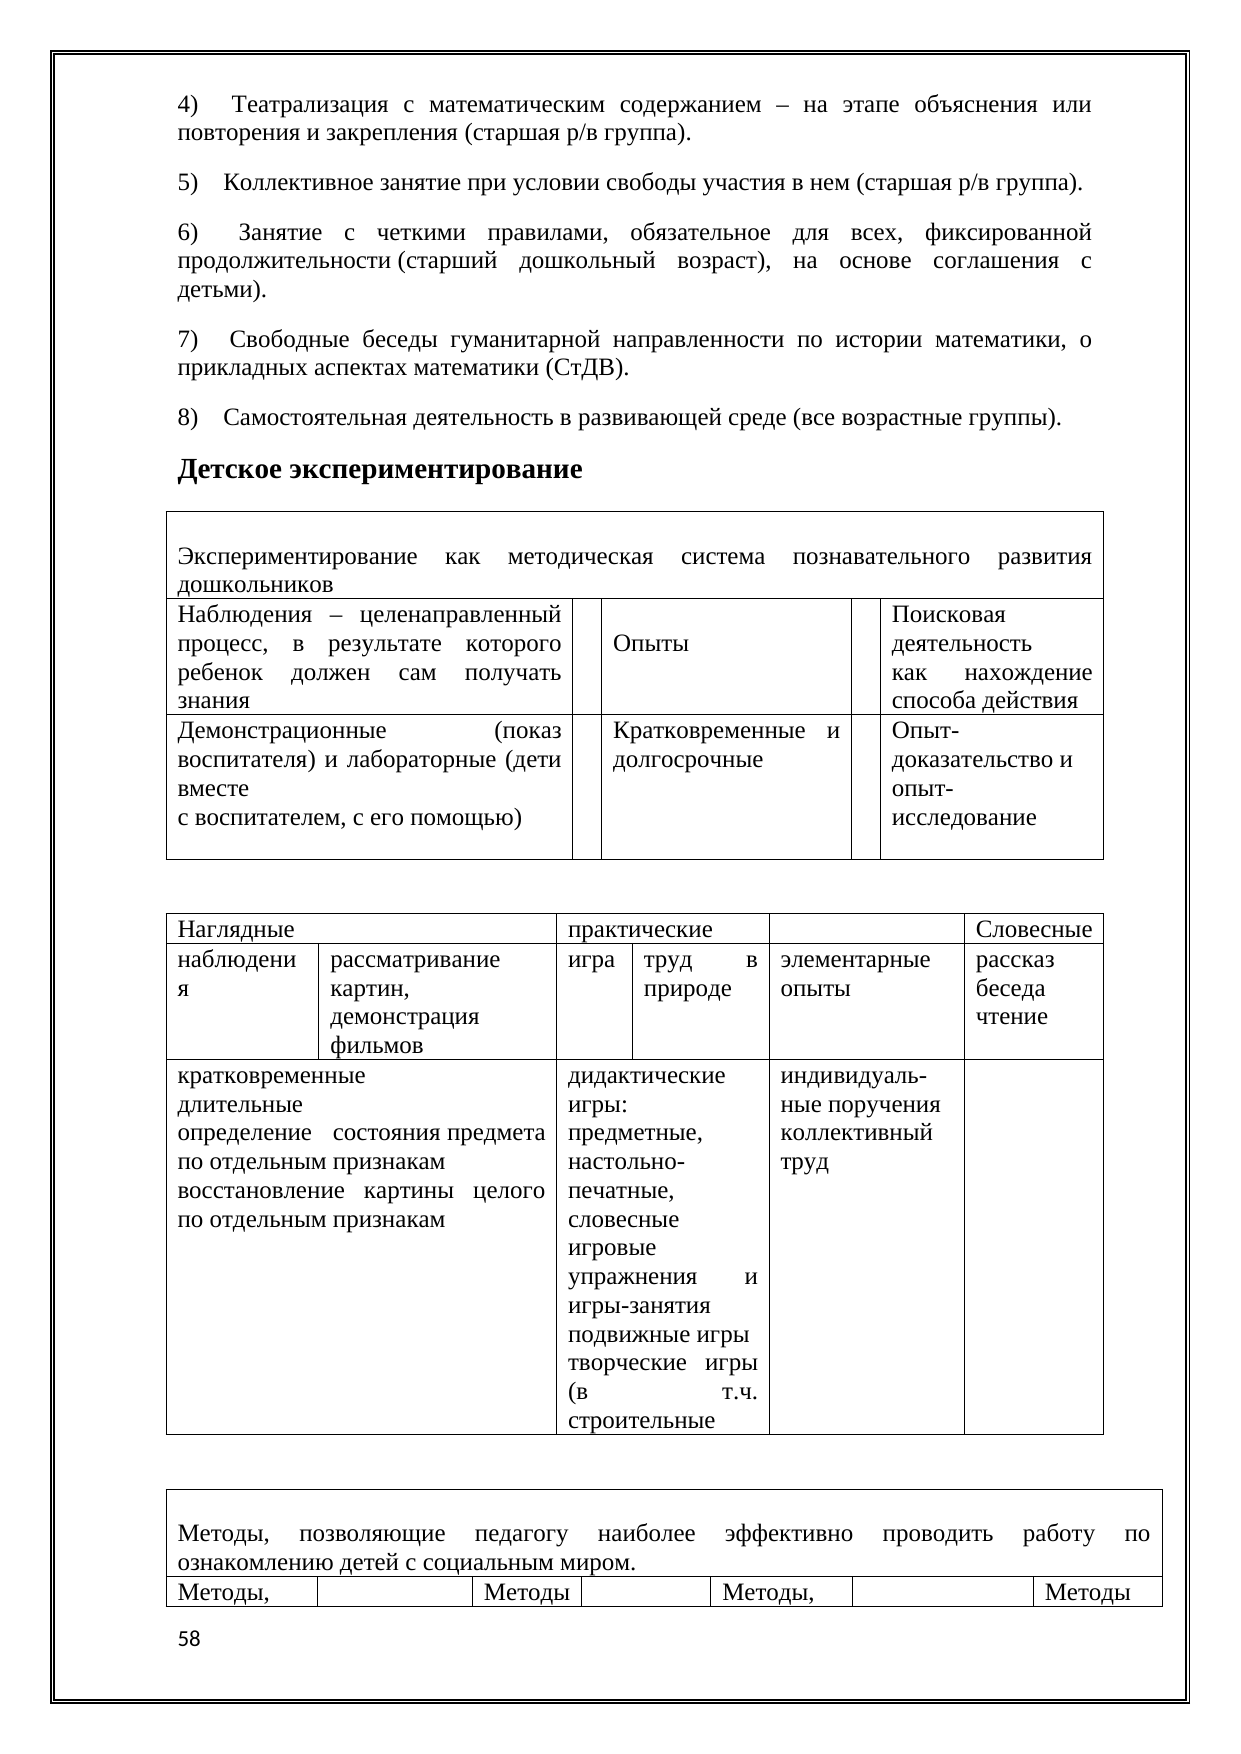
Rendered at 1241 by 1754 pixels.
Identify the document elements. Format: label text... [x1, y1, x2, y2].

table_cell Опыты [602, 599, 851, 714]
table_cell Демонстрационные (показ воспитателя) и лабораторные (дети вместе с воспитателем, с его помощью) [167, 715, 572, 859]
table_cell игра [557, 944, 632, 1059]
table_header [770, 914, 964, 943]
table_header Наглядные [167, 914, 556, 943]
table_cell [573, 599, 601, 714]
table_cell индивидуаль-ные поручения коллективный труд [770, 1060, 964, 1434]
table_header Словесные [965, 914, 1103, 943]
table_cell кратковременные длительные определение состояния предмета по отдельным признакам восстановление картины целого по отдельным признакам [167, 1060, 556, 1434]
table_cell труд в природе [633, 944, 769, 1059]
table_header практические [557, 914, 769, 943]
table_cell дидактические игры: предметные, настольно-печатные, словесные игровые упражнения и игры-занятия подвижные игры творческие игры (в т.ч. строительные [557, 1060, 769, 1434]
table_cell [711, 1577, 852, 1606]
table_cell [852, 715, 880, 859]
table_header Экспериментирование как методическая система познавательного развития дошкольников [167, 512, 1103, 598]
table_cell [853, 1577, 1033, 1606]
text 5) Коллективное занятие при условии свободы участия в нем (старшая р/в группа). [177, 167, 1093, 196]
table_cell наблюдения [167, 944, 318, 1059]
table_cell [582, 1577, 710, 1606]
table_cell [852, 599, 880, 714]
table_cell [573, 715, 601, 859]
table_cell Опыт-доказательство и опыт-исследование [881, 715, 1103, 859]
table_cell Кратковременные и долгосрочные [602, 715, 851, 859]
table_cell рассказ беседа чтение [965, 944, 1103, 1059]
table_cell Поисковая деятельность как нахождение способа действия [881, 599, 1103, 714]
table_cell [318, 1577, 472, 1606]
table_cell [1034, 1577, 1162, 1606]
text 8) Самостоятельная деятельность в развивающей среде (все возрастные группы). [177, 402, 1093, 431]
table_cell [167, 1577, 317, 1606]
text 7) Свободные беседы гуманитарной направленности по истории математики, о прикладных аспектах математики (СтДВ). [177, 324, 1093, 381]
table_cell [473, 1577, 581, 1606]
text 6) Занятие с четкими правилами, обязательное для всех, фиксированной продолжительности (старший дошкольный возраст), на основе соглашения с детьми). [177, 217, 1093, 303]
table_cell [965, 1060, 1103, 1434]
text 4) Театрализация с математическим содержанием – на этапе объяснения или повторения и закрепления (старшая р/в группа). [177, 89, 1093, 146]
text Детское экспериментирование [177, 452, 1093, 485]
table_cell элементарные опыты [770, 944, 964, 1059]
table_header Методы, позволяющие педагогу наиболее эффективно проводить работу по ознакомлению детей с социальным миром. [167, 1490, 1162, 1576]
table_cell Наблюдения – целенаправленный процесс, в результате которого ребенок должен сам получать знания [167, 599, 572, 714]
table_cell рассматривание картин, демонстрация фильмов [319, 944, 556, 1059]
